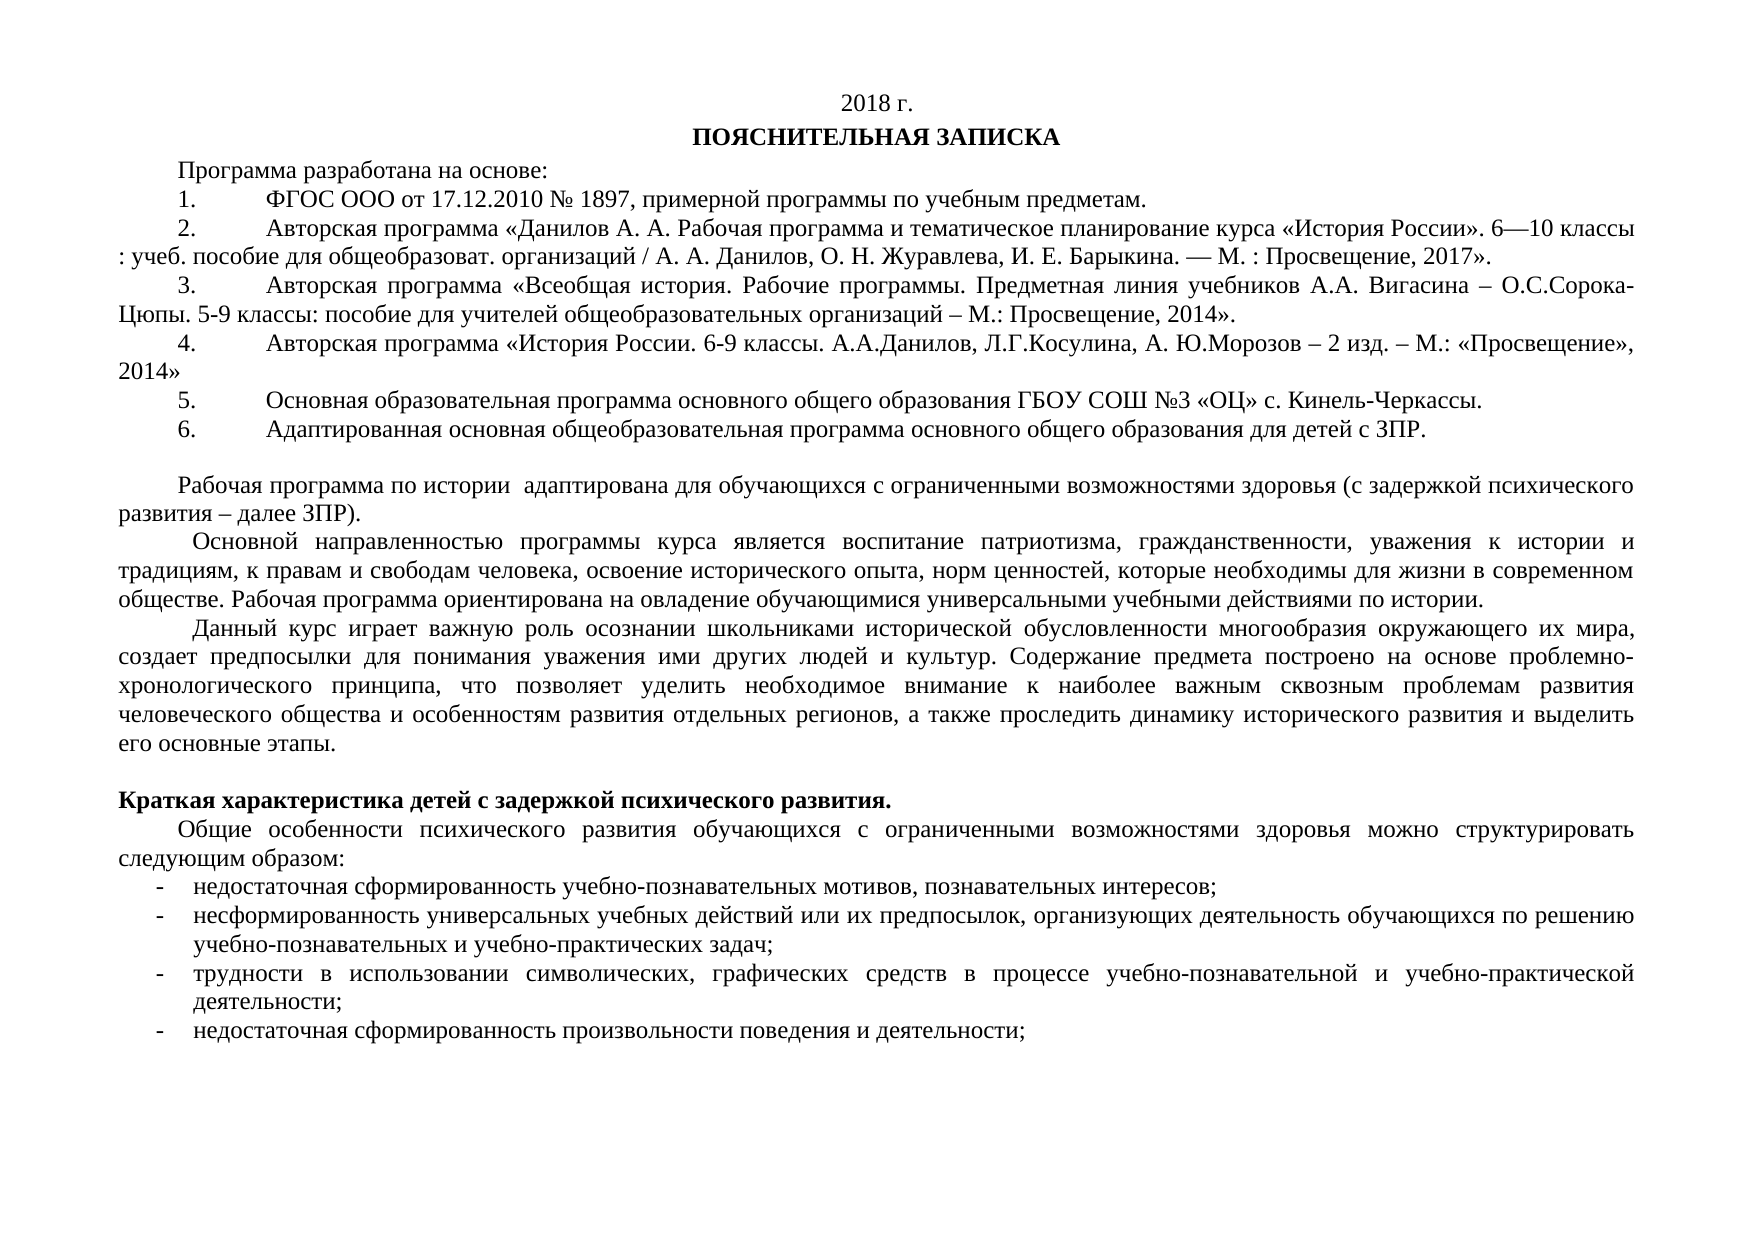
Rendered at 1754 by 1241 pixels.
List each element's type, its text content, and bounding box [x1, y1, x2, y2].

text ПОЯСНИТЕЛЬНАЯ ЗАПИСКА [118, 122, 1634, 150]
text Данный курс играет важную роль осознании школьниками исторической обусловленности многообразия окружающего их мира, создает предпосылки для понимания уважения ими других людей и культур. Содержание предмета построено на основе проблемно-хронологического принципа, что позволяет уделить необходимое внимание к наиболее важным сквозным проблемам развития человеческого общества и особенностям развития отдельных регионов, а также проследить динамику исторического развития и выделить его основные этапы. [118, 613, 1636, 756]
text Программа разработана на основе: [118, 155, 1636, 184]
list Авторская программа «Всеобщая история. Рабочие программы. Предметная линия учебников А.А. Вигасина – О.С.Сорока-Цюпы. 5-9 классы: пособие для учителей общеобразовательных организаций – М.: Просвещение, 2014». [118, 270, 1636, 328]
list Авторская программа «Данилов А. А. Рабочая программа и тематическое планирование курса «История России». 6―10 классы : учеб. пособие для общеобразоват. организаций / А. А. Данилов, О. Н. Журавлева, И. Е. Барыкина. — М. : Просвещение, 2017». [118, 213, 1636, 270]
list недостаточная сформированность учебно-познавательных мотивов, познавательных интересов; [156, 871, 1636, 900]
list Авторская программа «История России. 6-9 классы. А.А.Данилов, Л.Г.Косулина, А. Ю.Морозов – 2 изд. – М.: «Просвещение», 2014» [118, 328, 1636, 385]
list трудности в использовании символических, графических средств в процессе учебно-познавательной и учебно-практической деятельности; [156, 958, 1636, 1015]
text Краткая характеристика детей с задержкой психического развития. [118, 785, 1636, 814]
text Рабочая программа по истории адаптирована для обучающихся с ограниченными возможностями здоровья (с задержкой психического развития – далее ЗПР). [118, 471, 1636, 526]
list Основная образовательная программа основного общего образования ГБОУ СОШ №3 «ОЦ» с. Кинель-Черкассы. [118, 385, 1636, 414]
text Общие особенности психического развития обучающихся с ограниченными возможностями здоровья можно структурировать следующим образом: [118, 814, 1636, 871]
list ФГОС ООО от 17.12.2010 № 1897, примерной программы по учебным предметам. [177, 184, 1636, 213]
text 2018 г. [118, 88, 1636, 117]
list Адаптированная основная общеобразовательная программа основного общего образования для детей с ЗПР. [118, 414, 1636, 443]
list недостаточная сформированность произвольности поведения и деятельности; [156, 1015, 1636, 1044]
list несформированность универсальных учебных действий или их предпосылок, организующих деятельность обучающихся по решению учебно-познавательных и учебно-практических задач; [156, 900, 1636, 958]
text Основной направленностью программы курса является воспитание патриотизма, гражданственности, уважения к истории и традициям, к правам и свободам человека, освоение исторического опыта, норм ценностей, которые необходимы для жизни в современном обществе. Рабочая программа ориентирована на овладение обучающимися универсальными учебными действиями по истории. [118, 526, 1636, 613]
